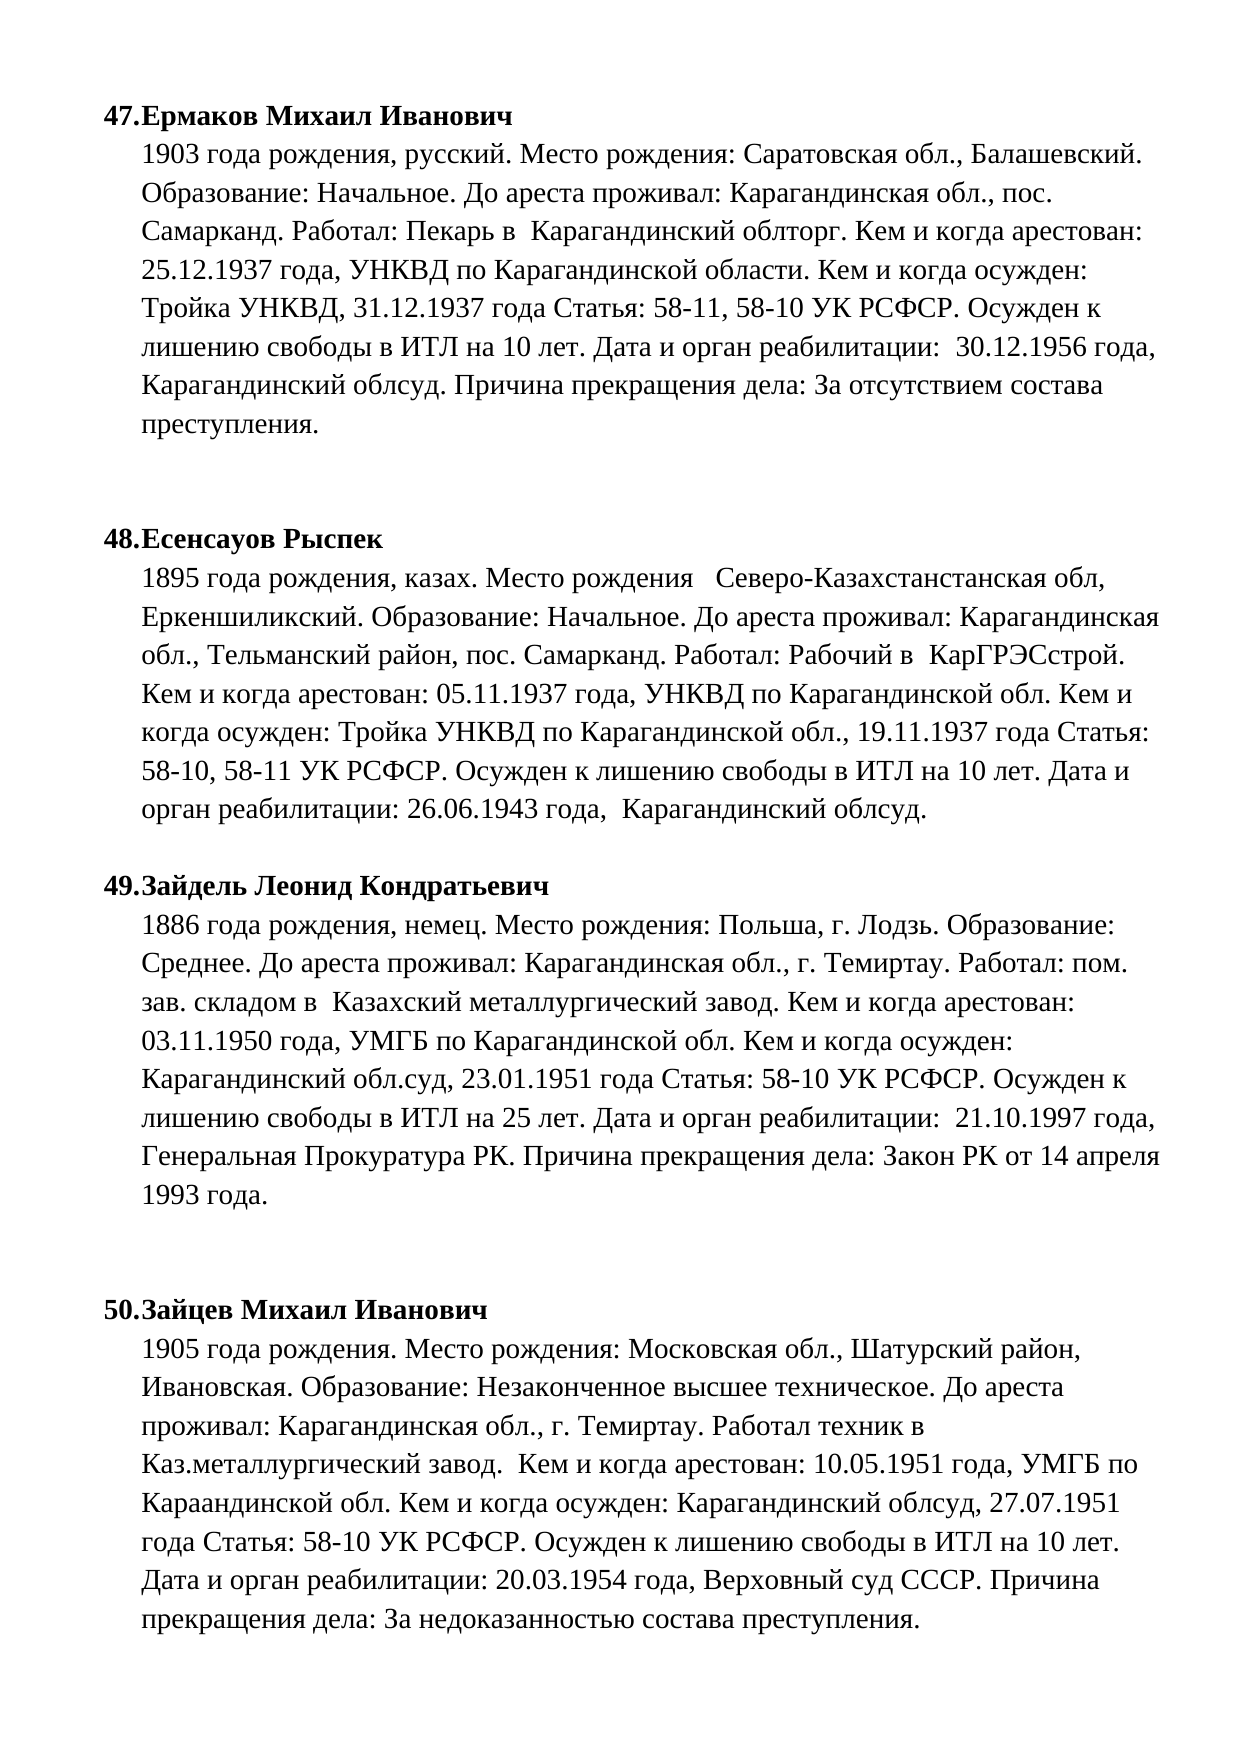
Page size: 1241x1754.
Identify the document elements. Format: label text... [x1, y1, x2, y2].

list Есенсауов Рыспек 1895 года рождения, казах. Место рождения Северо-Казахстанстанская обл, Еркеншиликский. Образование: Начальное. До ареста проживал: Карагандинская обл., Тельманский район, пос. Самарканд. Работал: Рабочий в КарГРЭСстрой. Кем и когда арестован: 05.11.1937 года, УНКВД по Карагандинской обл. Кем и когда осужден: Тройка УНКВД по Карагандинской обл., 19.11.1937 года Статья: 58-10, 58-11 УК РСФСР. Осужден к лишению свободы в ИТЛ на 10 лет. Дата и орган реабилитации: 26.06.1943 года, Карагандинский облсуд. [103, 522, 1181, 825]
list Ермаков Михаил Иванович 1903 года рождения, русский. Место рождения: Саратовская обл., Балашевский. Образование: Начальное. До ареста проживал: Карагандинская обл., пос. Самарканд. Работал: Пекарь в Карагандинский облторг. Кем и когда арестован: 25.12.1937 года, УНКВД по Карагандинской области. Кем и когда осужден: Тройка УНКВД, 31.12.1937 года Статья: 58-11, 58-10 УК РСФСР. Осужден к лишению свободы в ИТЛ на 10 лет. Дата и орган реабилитации: 30.12.1956 года, Карагандинский облсуд. Причина прекращения дела: За отсутствием состава преступления. [103, 98, 1181, 439]
list Зайдель Леонид Кондратьевич 1886 года рождения, немец. Место рождения: Польша, г. Лодзь. Образование: Среднее. До ареста проживал: Карагандинская обл., г. Темиртау. Работал: пом. зав. складом в Казахский металлургический завод. Кем и когда арестован: 03.11.1950 года, УМГБ по Карагандинской обл. Кем и когда осужден: Карагандинский обл.суд, 23.01.1951 года Статья: 58-10 УК РСФСР. Осужден к лишению свободы в ИТЛ на 25 лет. Дата и орган реабилитации: 21.10.1997 года, Генеральная Прокуратура РК. Причина прекращения дела: Закон РК от 14 апреля 1993 года. [103, 868, 1181, 1210]
list Зайцев Михаил Иванович 1905 года рождения. Место рождения: Московская обл., Шатурский район, Ивановская. Образование: Незаконченное высшее техническое. До ареста проживал: Карагандинская обл., г. Темиртау. Работал техник в Каз.металлургический завод. Кем и когда арестован: 10.05.1951 года, УМГБ по Караандинской обл. Кем и когда осужден: Карагандинский облсуд, 27.07.1951 года Статья: 58-10 УК РСФСР. Осужден к лишению свободы в ИТЛ на 10 лет. Дата и орган реабилитации: 20.03.1954 года, Верховный суд СССР. Причина прекращения дела: За недоказанностью состава преступления. [103, 1292, 1181, 1634]
